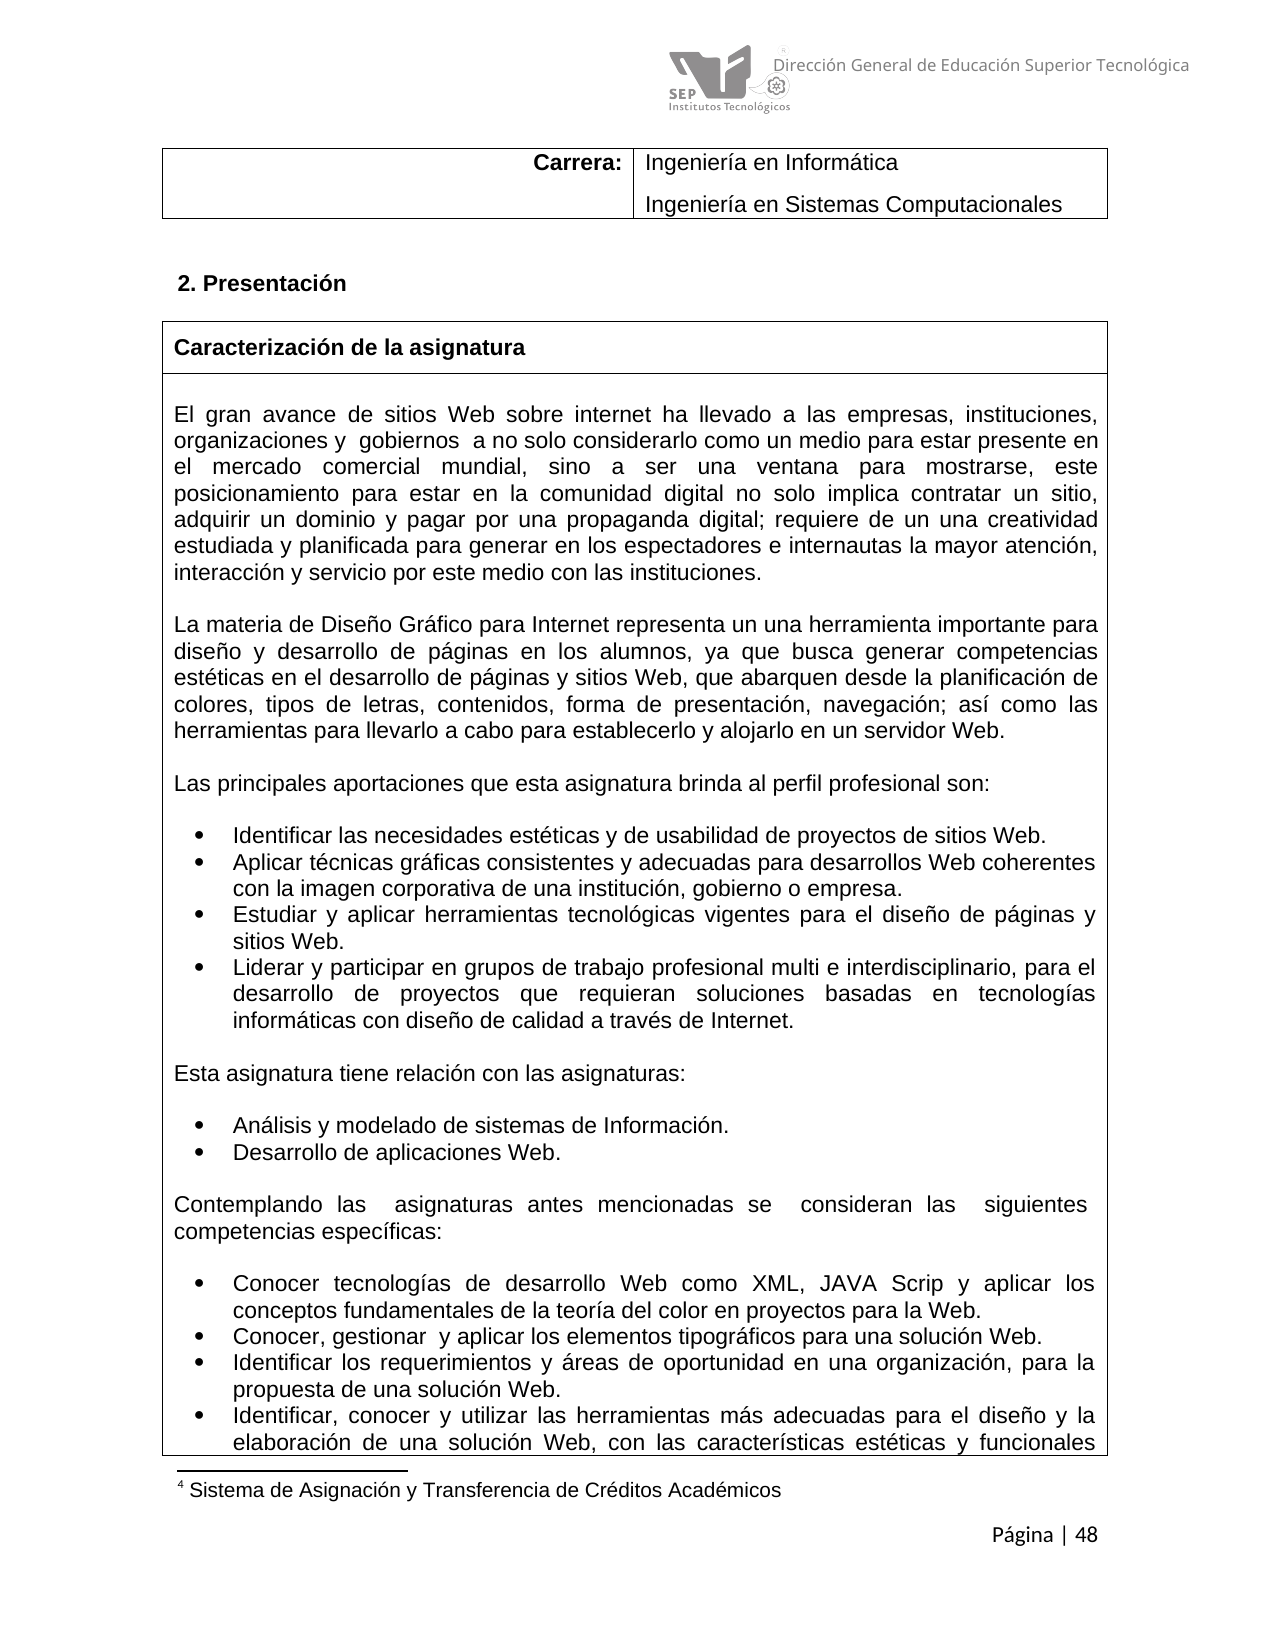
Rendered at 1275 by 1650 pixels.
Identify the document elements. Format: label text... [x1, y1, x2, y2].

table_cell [163, 374, 1107, 1455]
text 2. Presentación [177, 270, 1098, 296]
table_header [163, 149, 633, 218]
picture [669, 45, 790, 114]
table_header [634, 149, 1107, 218]
table_header Caracterización de la asignatura [163, 322, 1107, 373]
